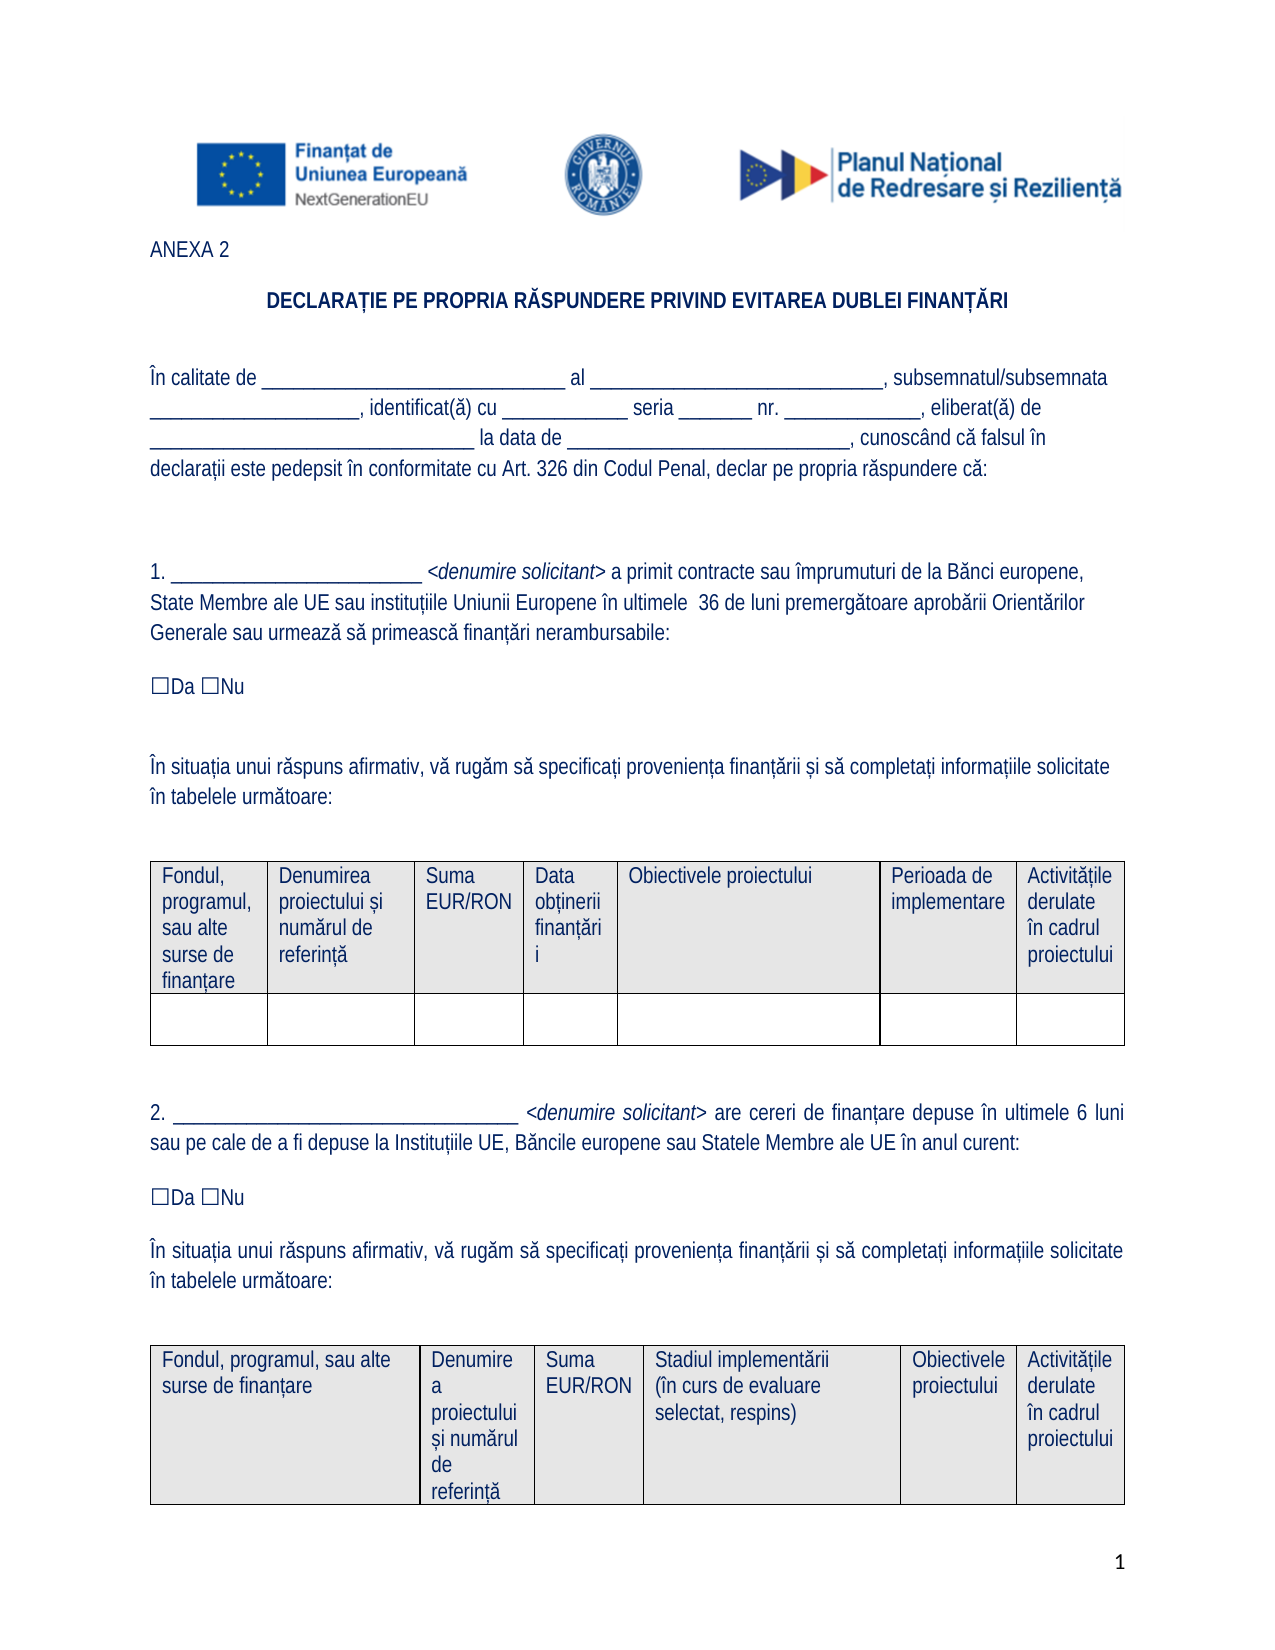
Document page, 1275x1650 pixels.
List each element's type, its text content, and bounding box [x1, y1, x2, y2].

table_header Suma EUR/RON [535, 1346, 643, 1504]
table_cell [524, 994, 617, 1045]
text DECLARAȚIE PE PROPRIA RĂSPUNDERE PRIVIND EVITAREA DUBLEI FINANȚĂRI [150, 287, 1125, 313]
table_header Stadiul implementării (în curs de evaluare selectat, respins) [644, 1346, 900, 1504]
table_header Perioada de implementare [881, 862, 1016, 993]
table_header Obiectivele proiectului [618, 862, 879, 993]
text 1. ________________________ <denumire solicitant> a primit contracte sau împrumuturi de la Bănci europene, State Membre ale UE sau instituțiile Uniunii Europene în ultimele 36 de luni premergătoare aprobării Orientărilor Generale sau urmează să primească finanțări nerambursabile: [150, 558, 1125, 645]
table_header Activitățile derulate în cadrul proiectului [1017, 862, 1124, 993]
table_cell [1017, 994, 1124, 1045]
text În situația unui răspuns afirmativ, vă rugăm să specificați proveniența finanțării și să completați informațiile solicitate în tabelele următoare: [150, 753, 1125, 809]
text ☐Da ☐Nu [150, 1180, 1125, 1212]
table_header Denumirea proiectului și numărul de referință [268, 862, 414, 993]
text ANEXA 2 [150, 232, 1125, 262]
table_header Fondul, programul, sau alte surse de finanțare [151, 862, 267, 993]
text ☐Da ☐Nu [150, 670, 1125, 701]
table_cell [881, 994, 1016, 1045]
table_header Denumirea proiectului și numărul de referință [421, 1346, 534, 1504]
table_cell [268, 994, 414, 1045]
table_header Obiectivele proiectului [901, 1346, 1016, 1504]
table_cell [618, 994, 879, 1045]
table_header Data obținerii finanțării [524, 862, 617, 993]
table_header Fondul, programul, sau alte surse de finanțare [151, 1346, 419, 1504]
text 2. _________________________________ <denumire solicitant> are cereri de finanțare depuse în ultimele 6 luni sau pe cale de a fi depuse la Instituțiile UE, Băncile europene sau Statele Membre ale UE în anul curent: [150, 1099, 1125, 1156]
table_cell [151, 994, 267, 1045]
table_header Activitățile derulate în cadrul proiectului [1017, 1346, 1124, 1504]
table_cell [415, 994, 523, 1045]
table_header Suma EUR/RON [415, 862, 523, 993]
picture [150, 116, 1125, 232]
text În calitate de _____________________________ al ____________________________, subsemnatul/subsemnata ____________________, identificat(ă) cu ____________ seria _______ nr. _____________, eliberat(ă) de _______________________________ la data de ___________________________, cunoscând că falsul în declarații este pedepsit în conformitate cu Art. 326 din Codul Penal, declar pe propria răspundere că: [150, 364, 1125, 481]
text În situația unui răspuns afirmativ, vă rugăm să specificați proveniența finanțării și să completați informațiile solicitate în tabelele următoare: [150, 1237, 1125, 1294]
